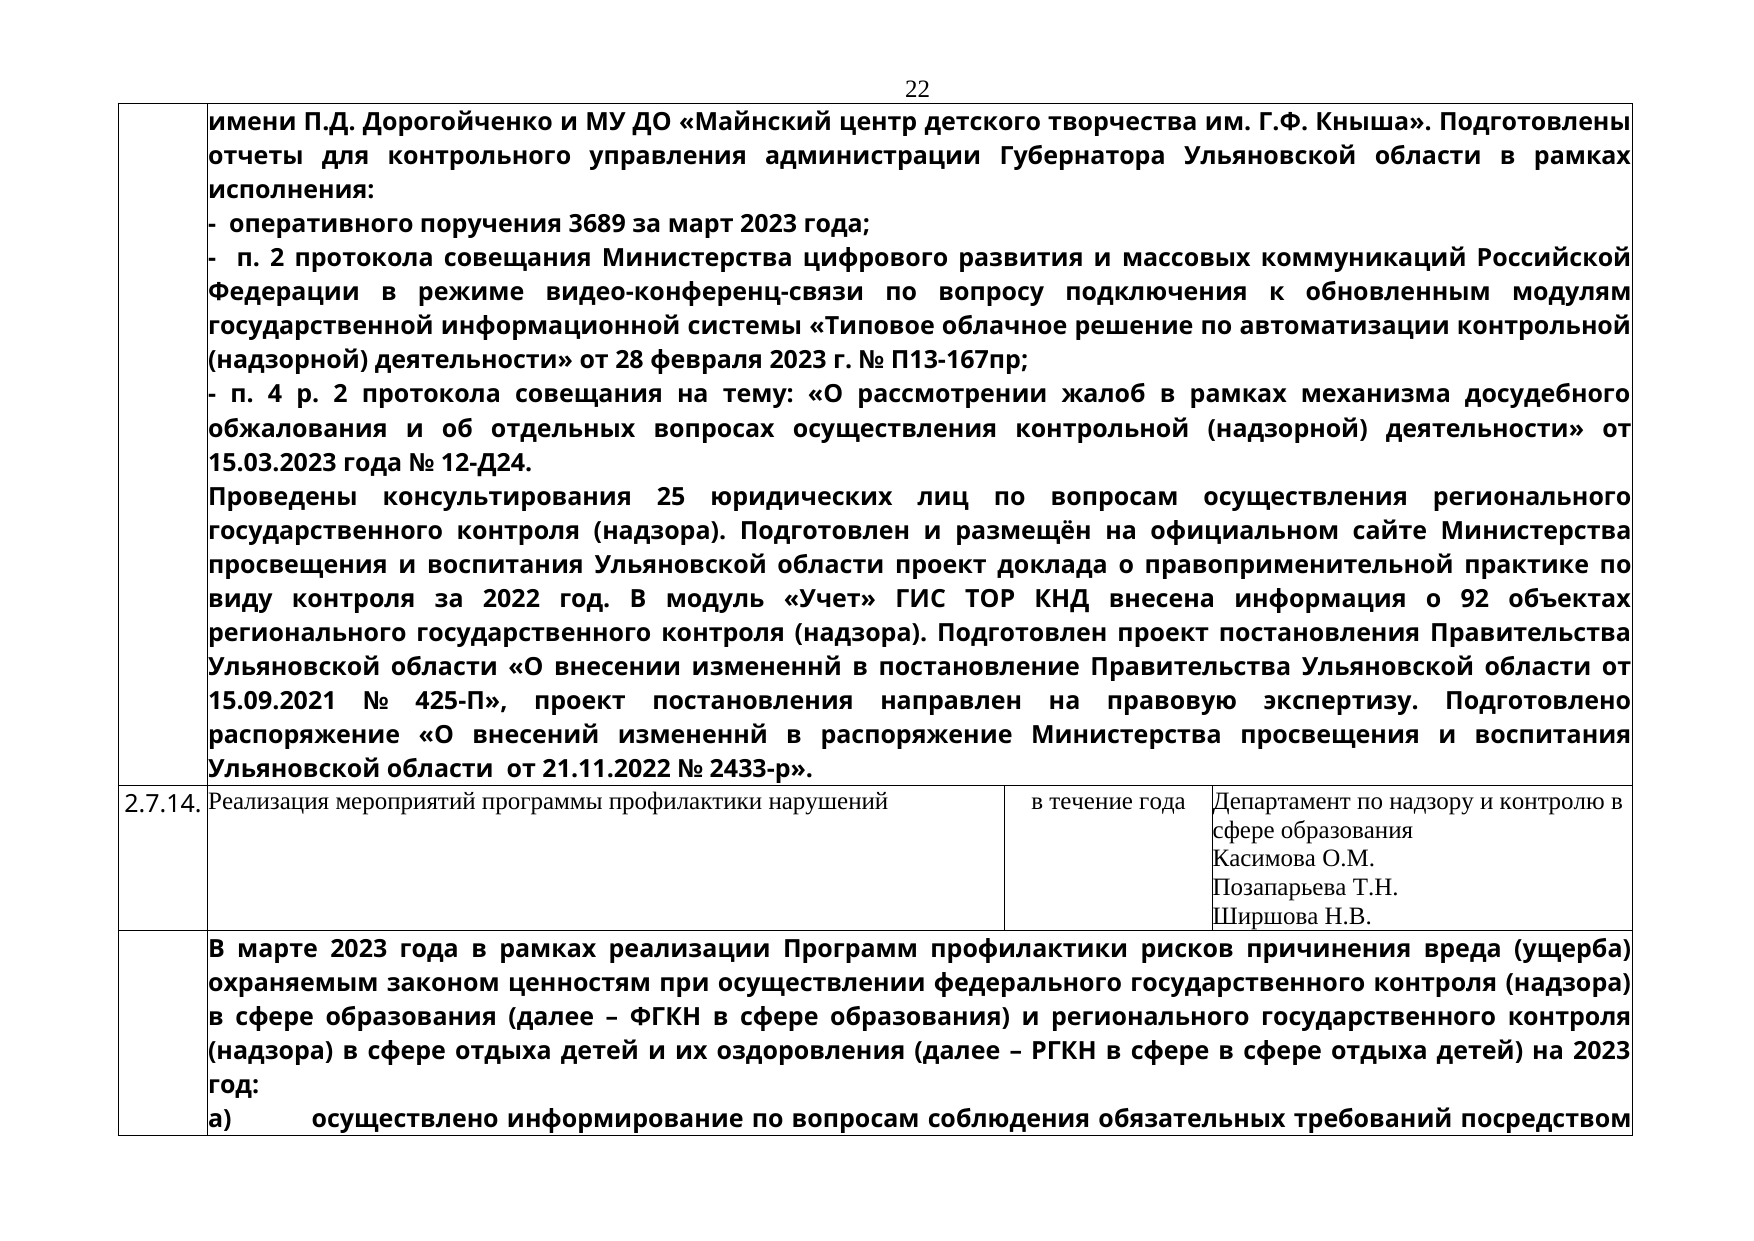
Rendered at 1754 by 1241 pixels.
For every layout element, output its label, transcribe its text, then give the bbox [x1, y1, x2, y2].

table_cell Департамент по надзору и контролю в сфере образования Касимова О.М. Позапарьева Т.Н. Ширшова Н.В. [1213, 786, 1632, 930]
table_cell 2.7.14. [119, 786, 207, 930]
table_cell [119, 931, 207, 1135]
table_cell в течение года [1005, 786, 1212, 930]
table_cell Реализация мероприятий программы профилактики нарушений [208, 786, 1004, 930]
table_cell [208, 104, 1632, 785]
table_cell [208, 931, 1632, 1135]
table_cell [119, 104, 207, 785]
